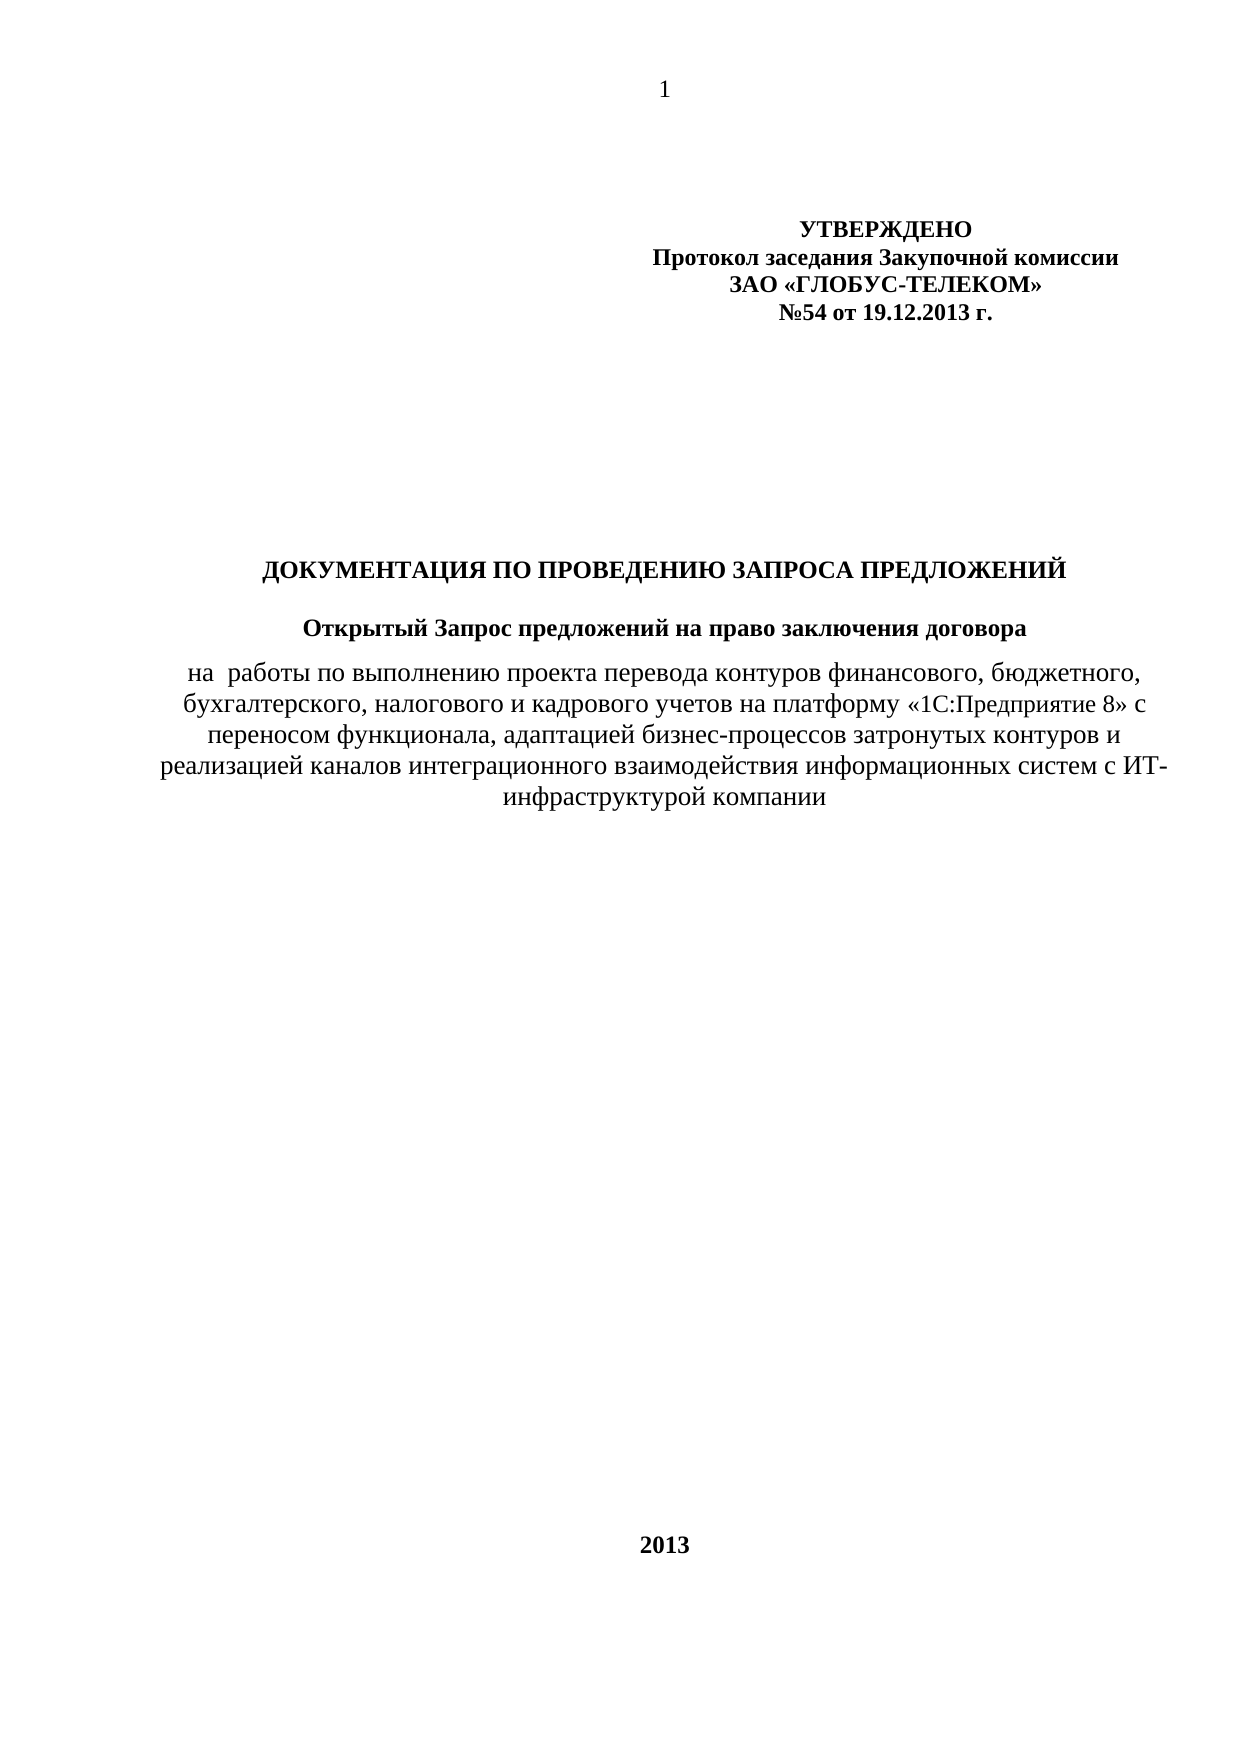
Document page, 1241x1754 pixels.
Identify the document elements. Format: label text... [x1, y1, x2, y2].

text ДОКУМЕНТАЦИЯ ПО ПРОВЕДЕНИЮ ЗАПРОСА ПРЕДЛОЖЕНИЙ [148, 555, 1181, 584]
text 2013 [148, 1530, 1181, 1559]
text на работы по выполнению проекта перевода контуров финансового, бюджетного, бухгалтерского, налогового и кадрового учетов на платформу «1С:Предприятие 8» с переносом функционала, адаптацией бизнес-процессов затронутых контуров и реализацией каналов интеграционного взаимодействия информационных систем с ИТ-инфраструктурой компании [148, 656, 1181, 812]
text УТВЕРЖДЕНО [590, 215, 1181, 242]
text №54 от 19.12.2013 г. [590, 298, 1181, 325]
text ЗАО «ГЛОБУС-ТЕЛЕКОМ» [590, 270, 1181, 298]
text Открытый Запрос предложений на право заключения договора [148, 613, 1181, 642]
text Протокол заседания Закупочной комиссии [590, 242, 1181, 270]
